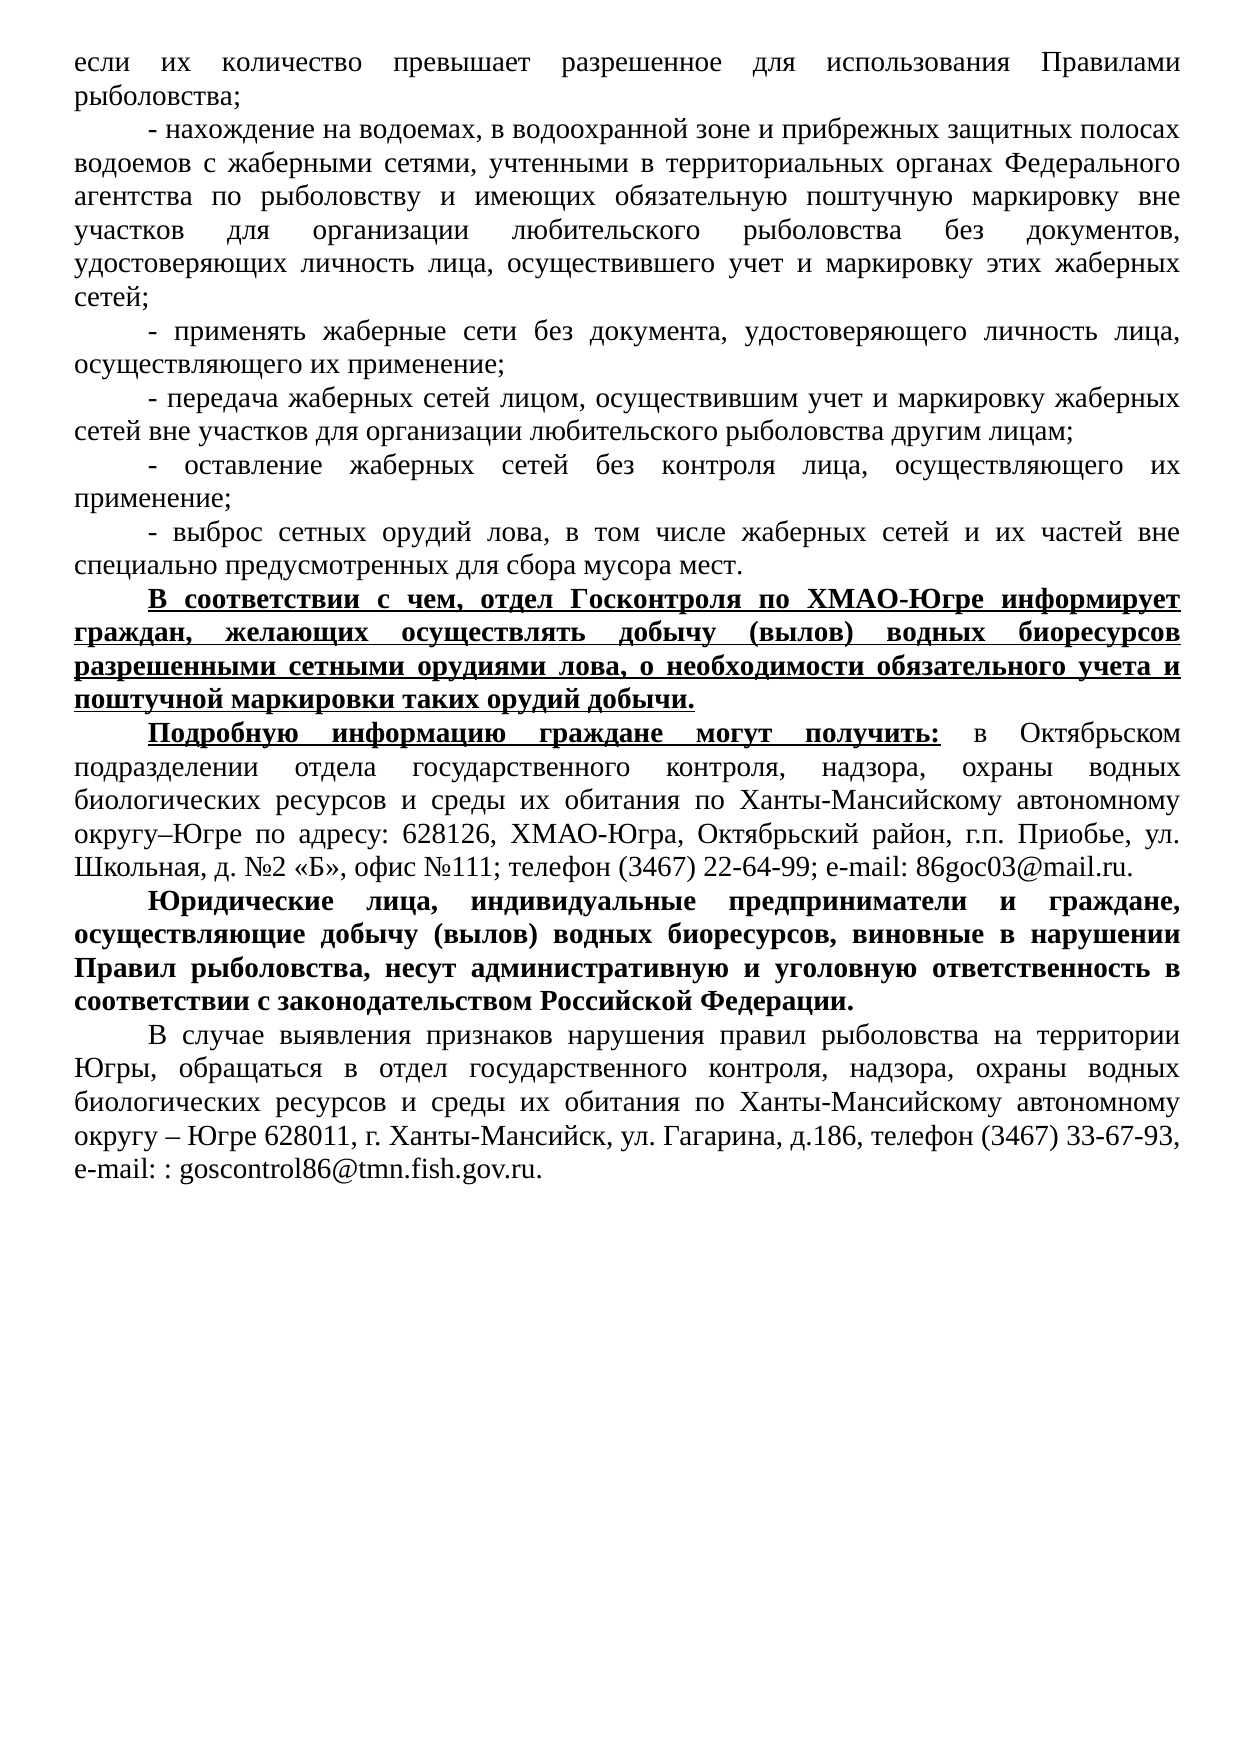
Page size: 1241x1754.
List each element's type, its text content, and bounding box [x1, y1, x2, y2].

text - оставление жаберных сетей без контроля лица, осуществляющего их применение; [74, 447, 1181, 514]
text Юридические лица, индивидуальные предприниматели и граждане, осуществляющие добычу (вылов) водных биоресурсов, виновные в нарушении Правил рыболовства, несут административную и уголовную ответственность в соответствии с законодательством Российской Федерации. [74, 883, 1181, 1017]
text Подробную информацию граждане могут получить: в Октябрьском подразделении отдела государственного контроля, надзора, охраны водных биологических ресурсов и среды их обитания по Ханты-Мансийскому автономному округу–Югре по адресу: 628126, ХМАО-Югра, Октябрьский район, г.п. Приобье, ул. Школьная, д. №2 «Б», офис №111; телефон (3467) 22-64-99; e-mail: 86goc03@mail.ru. [74, 715, 1181, 883]
text В соответствии с чем, отдел Госконтроля по ХМАО-Югре информирует граждан, желающих осуществлять добычу (вылов) водных биоресурсов разрешенными сетными орудиями лова, о необходимости обязательного учета и поштучной маркировки таких орудий добычи. [74, 581, 1181, 644]
text В соответствии с чем, отдел Госконтроля по ХМАО-Югре информирует граждан, желающих осуществлять добычу (вылов) водных биоресурсов разрешенными сетными орудиями лова, о необходимости обязательного учета и поштучной маркировки таких орудий добычи. [74, 645, 1181, 677]
text В соответствии с чем, отдел Госконтроля по ХМАО-Югре информирует граждан, желающих осуществлять добычу (вылов) водных биоресурсов разрешенными сетными орудиями лова, о необходимости обязательного учета и поштучной маркировки таких орудий добычи. [74, 679, 1181, 715]
text В случае выявления признаков нарушения правил рыболовства на территории Югры, обращаться в отдел государственного контроля, надзора, охраны водных биологических ресурсов и среды их обитания по Ханты-Мансийскому автономному округу – Югре 628011, г. Ханты-Мансийск, ул. Гагарина, д.186, телефон (3467) 33-67-93, e-mail: : goscontrol86@tmn.fish.gov.ru. [74, 1017, 1181, 1185]
text - передача жаберных сетей лицом, осуществившим учет и маркировку жаберных сетей вне участков для организации любительского рыболовства другим лицам; [74, 380, 1181, 447]
text - нахождение на водоемах, в водоохранной зоне и прибрежных защитных полосах водоемов с жаберными сетями, учтенными в территориальных органах Федерального агентства по рыболовству и имеющих обязательную поштучную маркировку вне участков для организации любительского рыболовства без документов, удостоверяющих личность лица, осуществившего учет и маркировку этих жаберных сетей; [74, 111, 1181, 313]
text - применять жаберные сети без документа, удостоверяющего личность лица, осуществляющего их применение; [74, 313, 1181, 380]
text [74, 44, 1181, 111]
text - выброс сетных орудий лова, в том числе жаберных сетей и их частей вне специально предусмотренных для сбора мусора мест. [74, 514, 1181, 581]
